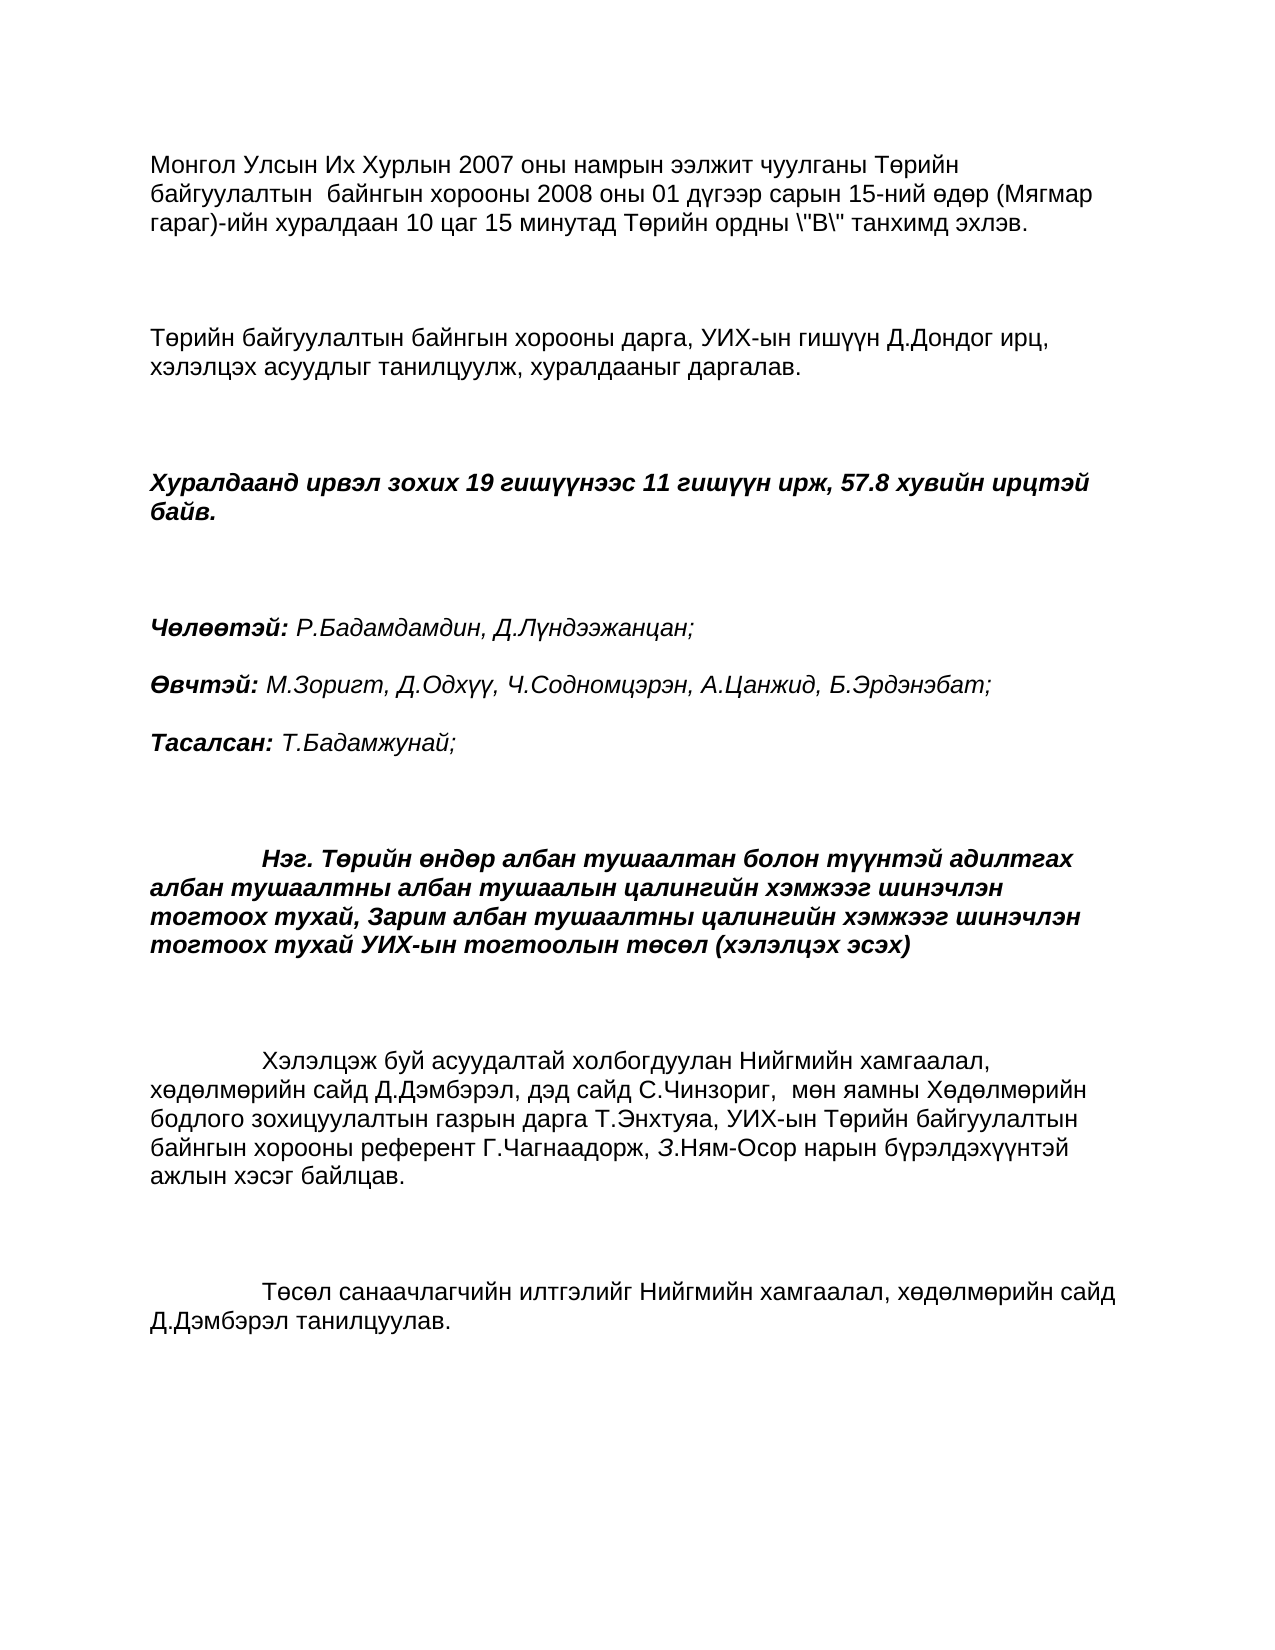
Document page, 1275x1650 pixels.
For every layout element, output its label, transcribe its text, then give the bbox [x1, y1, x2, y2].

text Хуралдаанд ирвэл зохих 19 гишүүнээс 11 гишүүн ирж, 57.8 хувийн ирцтэй байв. [150, 468, 1125, 525]
text Төрийн байгуулалтын байнгын хорооны дарга, УИХ-ын гишүүн Д.Дондог ирц, хэлэлцэх асуудлыг танилцуулж, хуралдааныг даргалав. [150, 323, 1125, 381]
text Монгол Улсын Их Хурлын 2007 оны намрын ээлжит чуулганы Төрийн байгуулалтын байнгын хорооны 2008 оны 01 дүгээр сарын 15-ний өдөр (Мягмар гараг)-ийн хуралдаан 10 цаг 15 минутад Төрийн ордны \"В\" танхимд эхлэв. [150, 150, 1125, 236]
text Нэг. Төрийн өндөр албан тушаалтан болон түүнтэй адилтгах албан тушаалтны албан тушаалын цалингийн хэмжээг шинэчлэн тогтоох тухай, Зарим албан тушаалтны цалингийн хэмжээг шинэчлэн тогтоох тухай УИХ-ын тогтоолын төсөл (хэлэлцэх эсэх) [150, 844, 1125, 959]
text Тасалсан: Т.Бадамжунай; [150, 728, 1125, 757]
text Өвчтэй: М.Зоригт, Д.Одхүү, Ч.Содномцэрэн, А.Цанжид, Б.Эрдэнэбат; [150, 670, 1125, 699]
text Хэлэлцэж буй асуудалтай холбогдуулан Нийгмийн хамгаалал, хөдөлмөрийн сайд Д.Дэмбэрэл, дэд сайд С.Чинзориг, мөн яамны Хөдөлмөрийн бодлого зохицуулалтын газрын дарга Т.Энхтуяа, УИХ-ын Төрийн байгуулалтын байнгын хорооны референт Г.Чагнаадорж, З.Ням-Осор нарын бүрэлдэхүүнтэй ажлын хэсэг байлцав. [150, 1046, 1125, 1190]
text Төсөл санаачлагчийн илтгэлийг Нийгмийн хамгаалал, хөдөлмөрийн сайд Д.Дэмбэрэл танилцуулав. [150, 1277, 1125, 1334]
text Чөлөөтэй: Р.Бадамдамдин, Д.Лүндээжанцан; [150, 612, 1125, 641]
